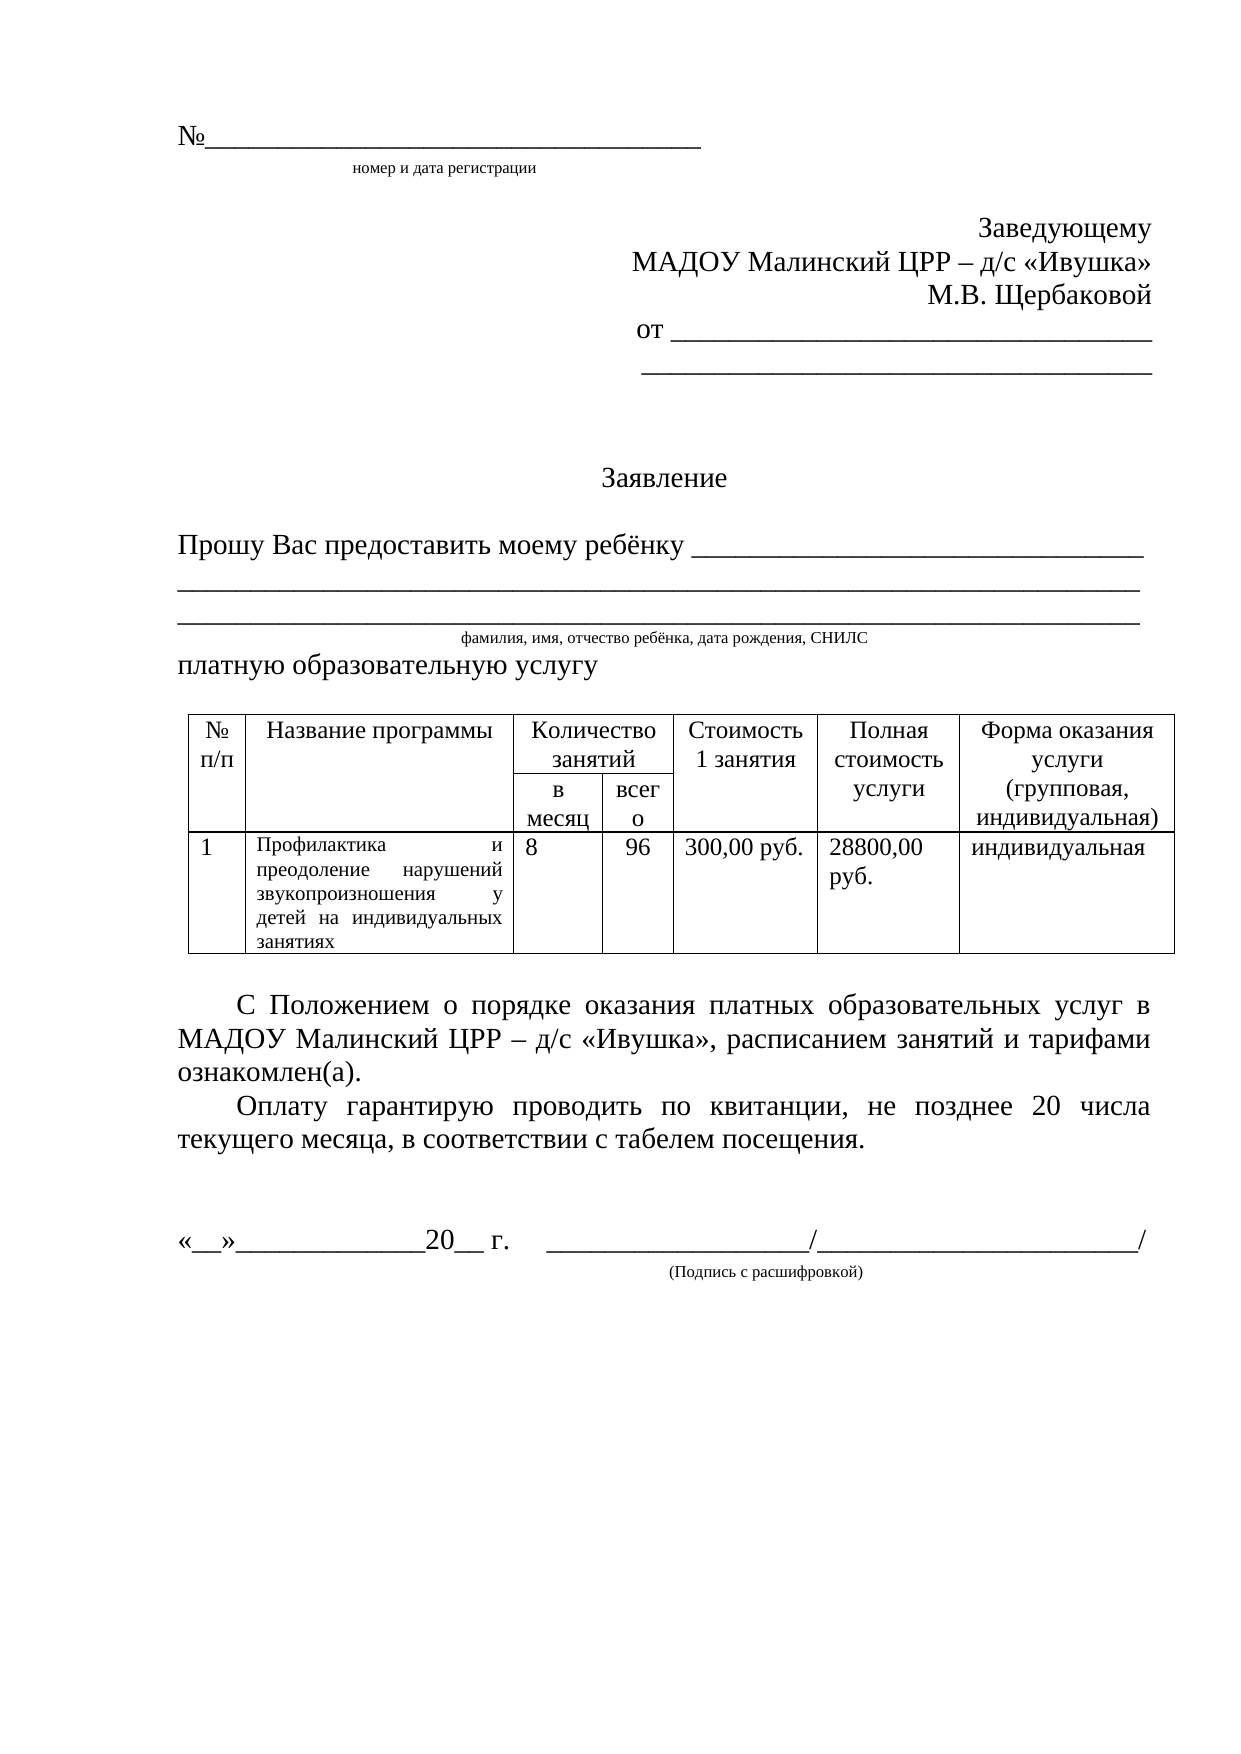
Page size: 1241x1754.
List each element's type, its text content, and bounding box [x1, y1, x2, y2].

text М.В. Щербаковой [177, 277, 1152, 311]
text С Положением о порядке оказания платных образовательных услуг в МАДОУ Малинский ЦРР – д/с «Ивушка», расписанием занятий и тарифами ознакомлен(а). [177, 987, 1152, 1088]
text Прошу Вас предоставить моему ребёнку _______________________________ [177, 527, 1152, 561]
text ___________________________________ [177, 344, 1152, 378]
table_header Форма оказания услуги (групповая, индивидуальная) [960, 715, 1174, 831]
text номер и дата регистрации [177, 152, 1152, 177]
text __________________________________________________________________ [177, 561, 1152, 594]
text «__»_____________20__ г. __________________/______________________/ [177, 1222, 1152, 1256]
table_cell Профилактика и преодоление нарушений звукопроизношения у детей на индивидуальных занятиях [246, 833, 513, 953]
table_header № п/п [189, 715, 245, 831]
table_cell в месяц [514, 774, 602, 831]
table_header Стоимость 1 занятия [674, 715, 817, 831]
table_cell 1 [189, 833, 245, 953]
text Заведующему [177, 210, 1152, 244]
text Оплату гарантирую проводить по квитанции, не позднее 20 числа текущего месяца, в соответствии с табелем посещения. [177, 1088, 1152, 1155]
text от _________________________________ [177, 311, 1152, 344]
table_header Количество занятий [514, 715, 673, 773]
table_cell 28800,00 руб. [818, 833, 959, 953]
table_cell 8 [514, 833, 602, 953]
table_cell 96 [603, 833, 673, 953]
text платную образовательную услугу [177, 647, 1152, 681]
text МАДОУ Малинский ЦРР – д/с «Ивушка» [177, 244, 1152, 277]
text (Подпись с расшифровкой) [177, 1256, 1152, 1281]
table_cell 300,00 руб. [674, 833, 817, 953]
table_cell индивидуальная [960, 833, 1174, 953]
table_header Полная стоимость услуги [818, 715, 959, 831]
text №__________________________________ [177, 118, 1152, 152]
table_header Название программы [246, 715, 513, 831]
text фамилия, имя, отчество ребёнка, дата рождения, СНИЛС [177, 628, 1152, 647]
text __________________________________________________________________ [177, 594, 1152, 628]
text Заявление [177, 460, 1152, 494]
table_cell всего [603, 774, 673, 831]
